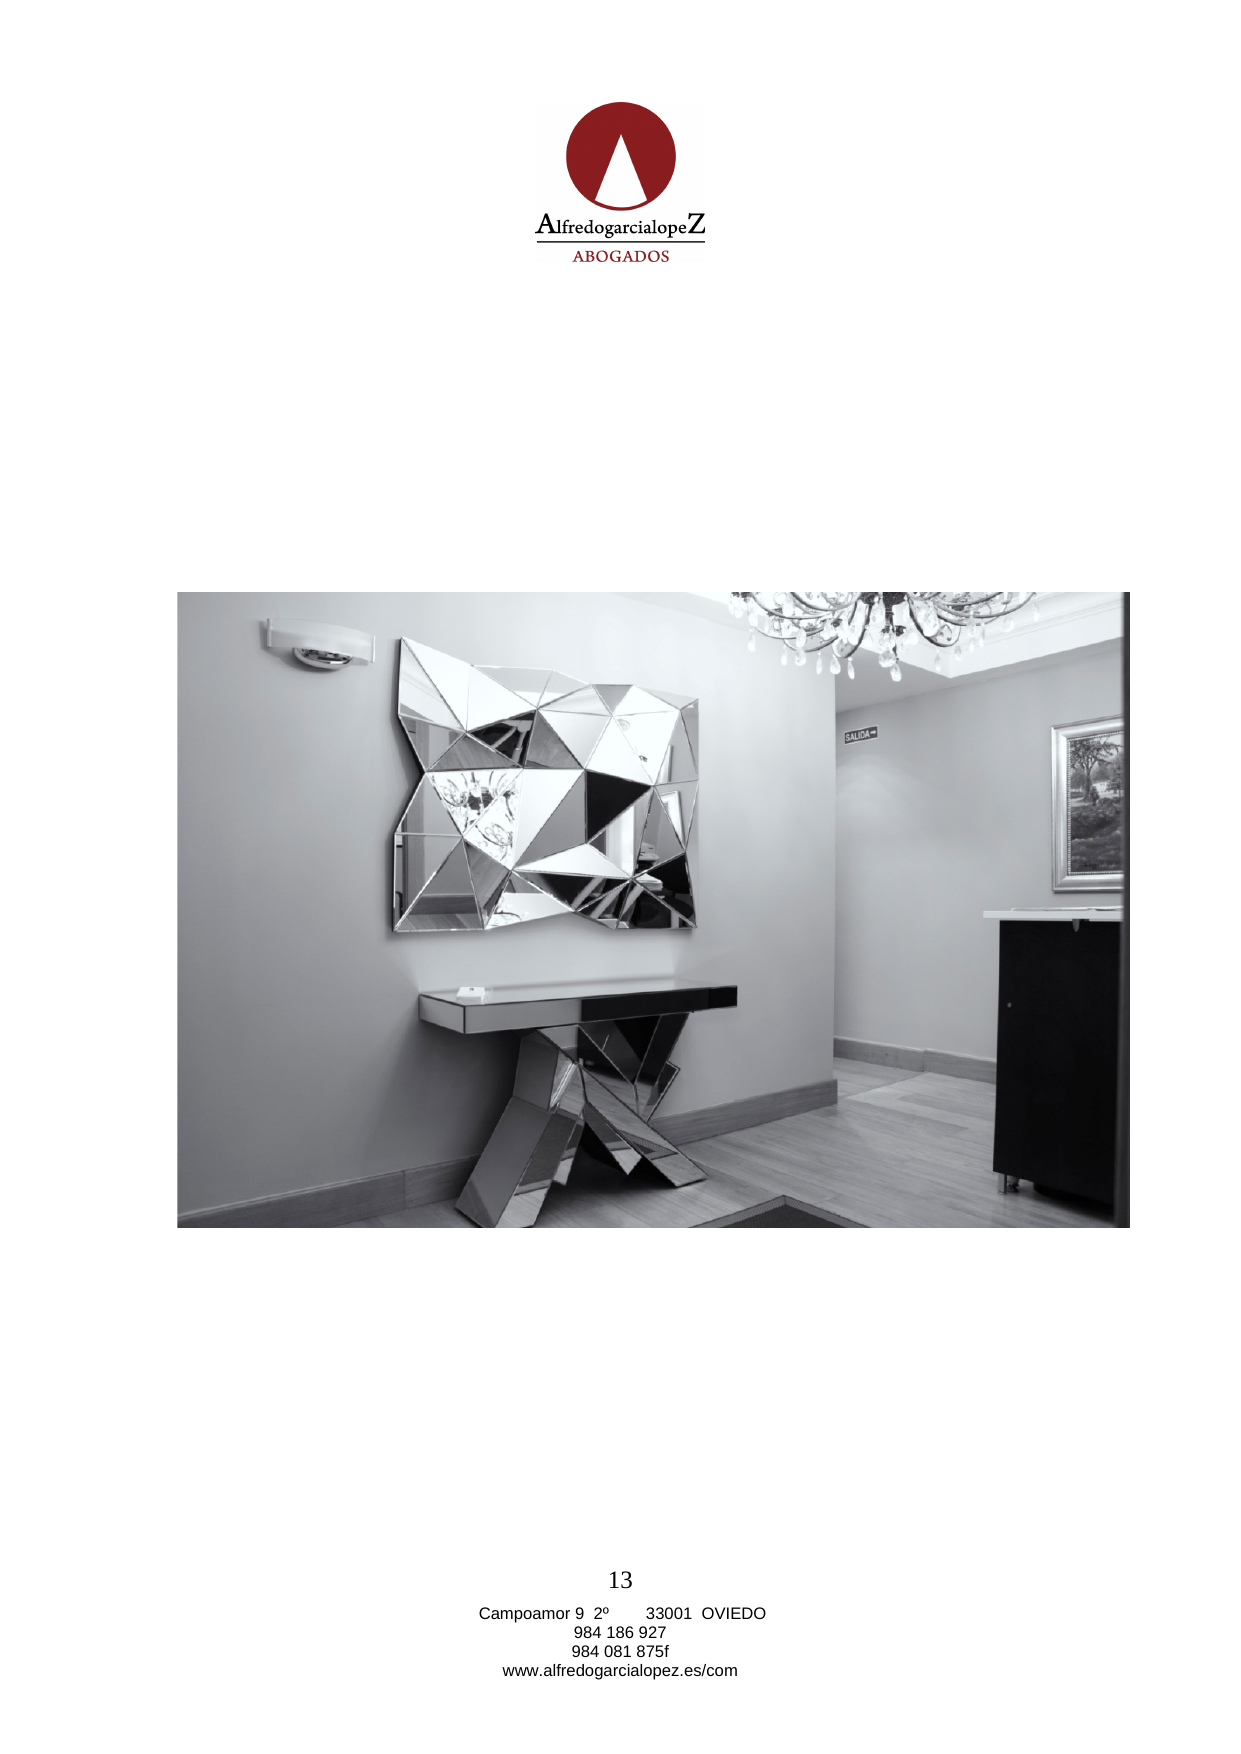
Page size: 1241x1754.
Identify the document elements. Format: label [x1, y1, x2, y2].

picture [177, 592, 1130, 1228]
picture [535, 102, 705, 262]
